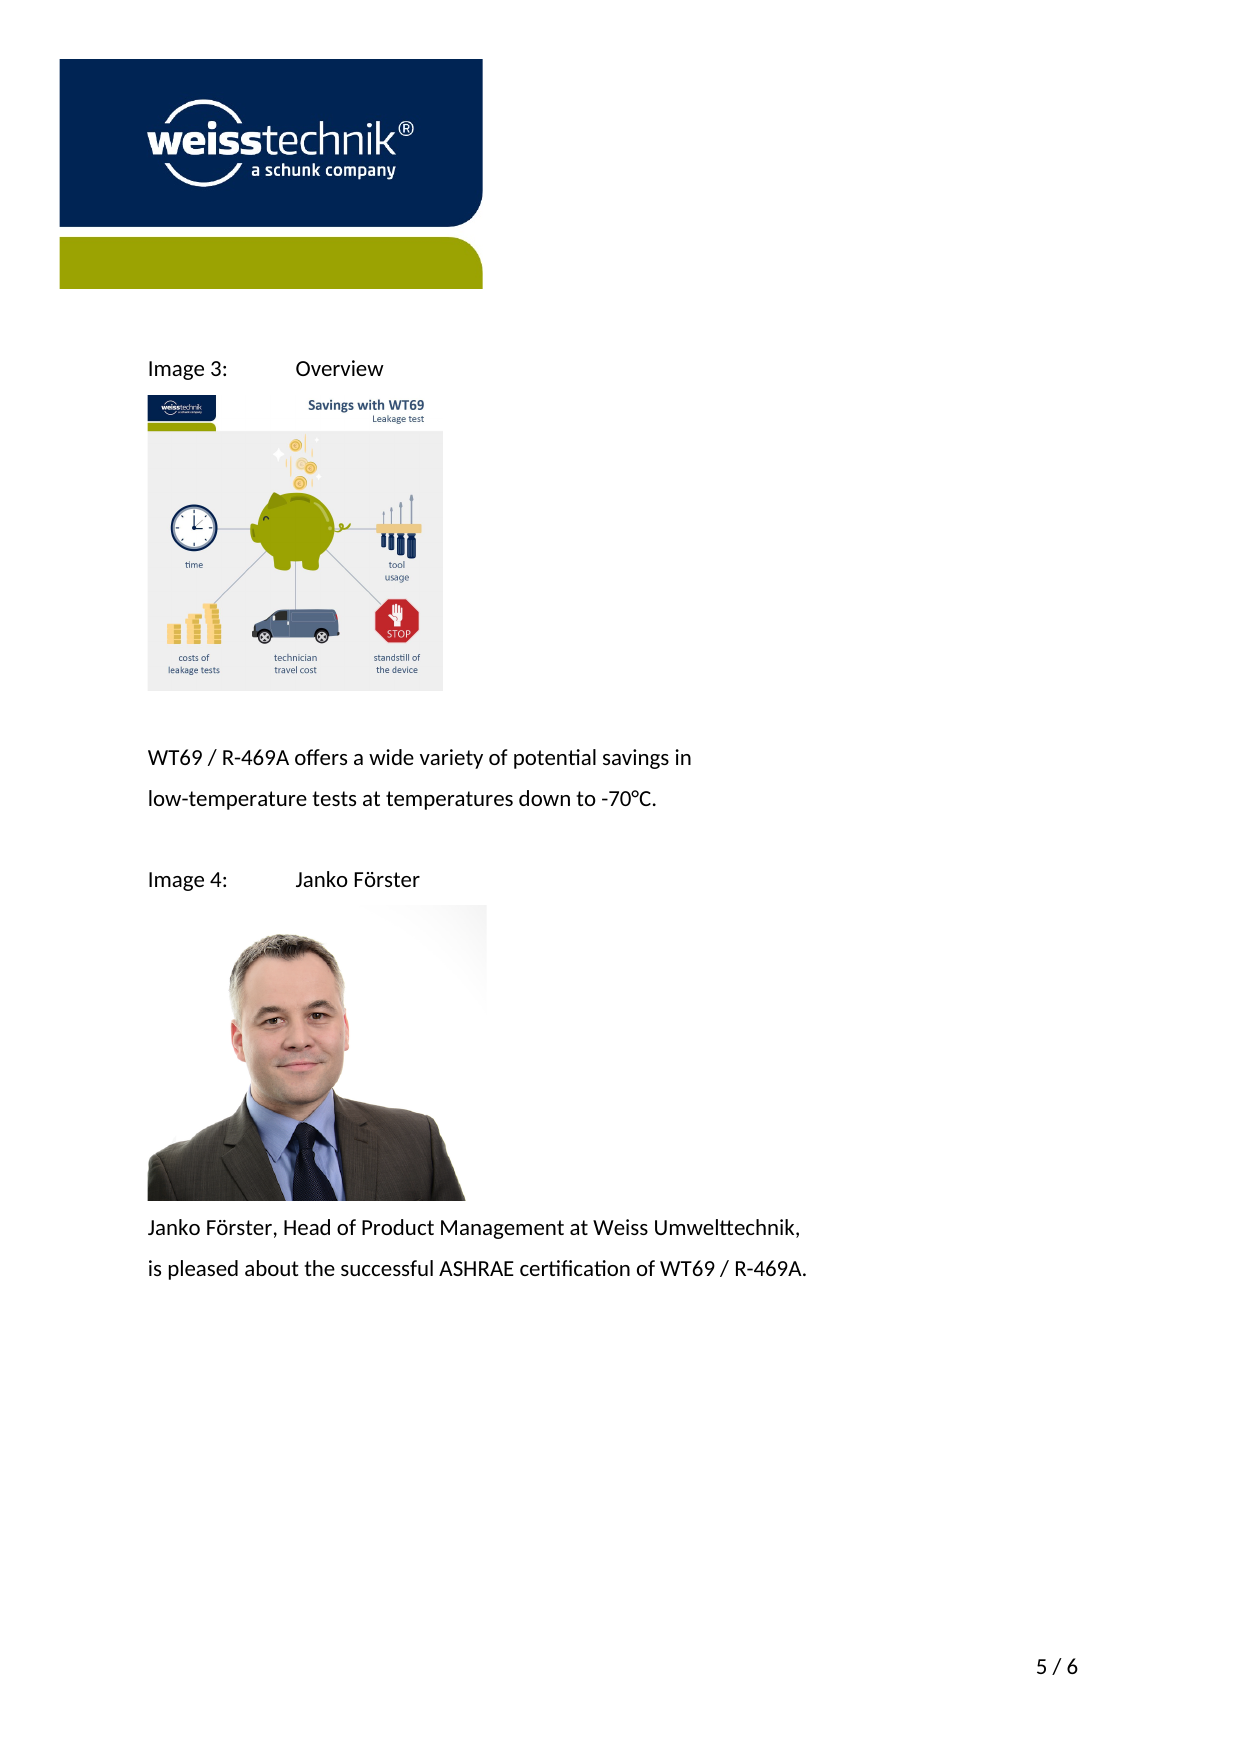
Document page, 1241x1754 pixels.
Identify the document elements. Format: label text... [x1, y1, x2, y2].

picture [59, 59, 483, 289]
text Image 3: Overview [148, 354, 842, 382]
text Janko Förster, Head of Product Management at Weiss Umwelttechnik, [148, 1213, 842, 1241]
picture [147, 395, 443, 691]
text Image 4: Janko Förster [148, 865, 842, 893]
picture [147, 905, 487, 1201]
text is pleased about the successful ASHRAE certification of WT69 / R-469A. [148, 1254, 842, 1282]
text low-temperature tests at temperatures down to -70°C. [148, 784, 842, 812]
text WT69 / R-469A offers a wide variety of potential savings in [148, 743, 842, 771]
